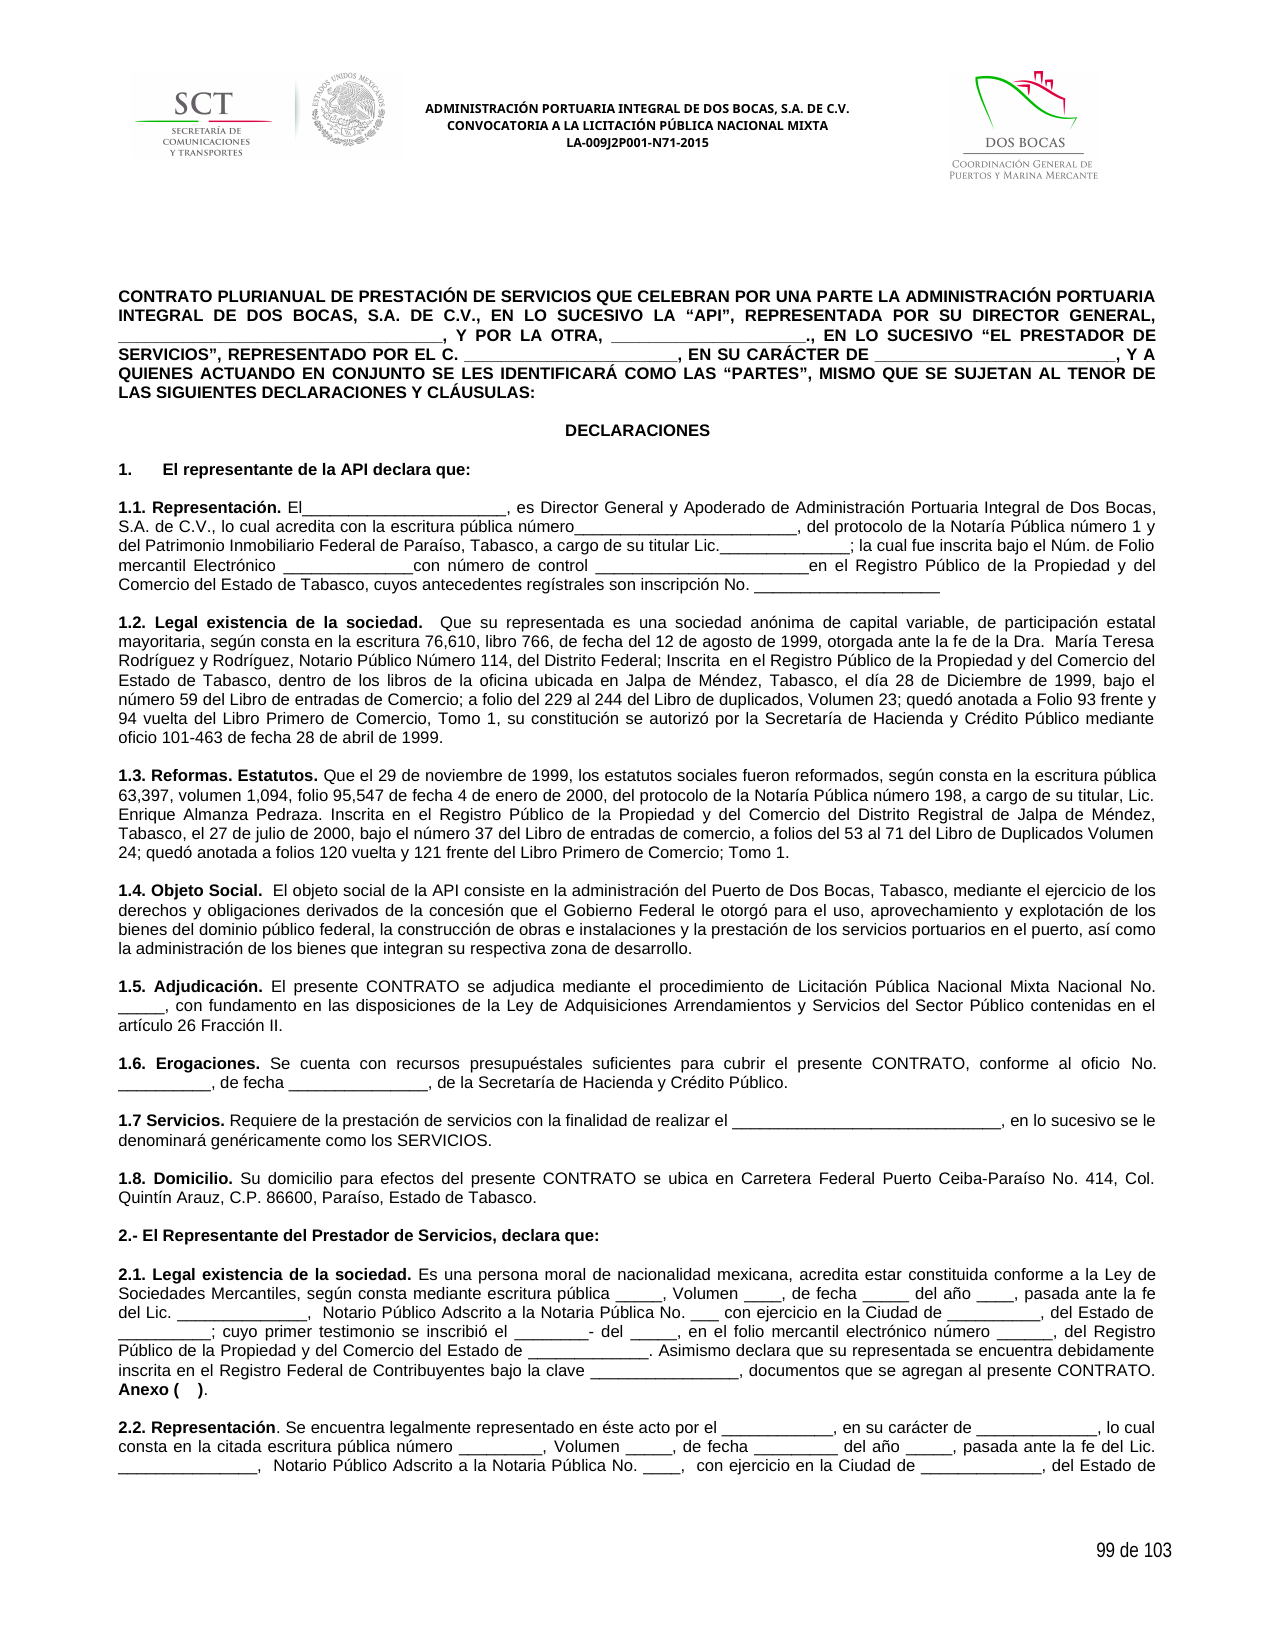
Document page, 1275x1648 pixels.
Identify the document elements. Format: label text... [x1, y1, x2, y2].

text 1.1. Representación. El______________________, es Director General y Apoderado de Administración Portuaria Integral de Dos Bocas, S.A. de C.V., lo cual acredita con la escritura pública número________________________, del protocolo de la Notaría Pública número 1 y del Patrimonio Inmobiliario Federal de Paraíso, Tabasco, a cargo de su titular Lic.______________; la cual fue inscrita bajo el Núm. de Folio mercantil Electrónico ______________con número de control _______________________en el Registro Público de la Propiedad y del Comercio del Estado de Tabasco, cuyos antecedentes regístrales son inscripción No. ____________________ [118, 498, 1157, 594]
picture [131, 71, 405, 159]
text 1.2. Legal existencia de la sociedad. Que su representada es una sociedad anónima de capital variable, de participación estatal mayoritaria, según consta en la escritura 76,610, libro 766, de fecha del 12 de agosto de 1999, otorgada ante la fe de la Dra. María Teresa Rodríguez y Rodríguez, Notario Público Número 114, del Distrito Federal; Inscrita en el Registro Público de la Propiedad y del Comercio del Estado de Tabasco, dentro de los libros de la oficina ubicada en Jalpa de Méndez, Tabasco, el día 28 de Diciembre de 1999, bajo el número 59 del Libro de entradas de Comercio; a folio del 229 al 244 del Libro de duplicados, Volumen 23; quedó anotada a Folio 93 frente y 94 vuelta del Libro Primero de Comercio, Tomo 1, su constitución se autorizó por la Secretaría de Hacienda y Crédito Público mediante oficio 101-463 de fecha 28 de abril de 1999. [118, 613, 1157, 747]
list El representante de la API declara que: [118, 459, 1157, 479]
text DECLARACIONES [118, 421, 1157, 440]
text 1.4. Objeto Social. El objeto social de la API consiste en la administración del Puerto de Dos Bocas, Tabasco, mediante el ejercicio de los derechos y obligaciones derivados de la concesión que el Gobierno Federal le otorgó para el uso, aprovechamiento y explotación de los bienes del dominio público federal, la construcción de obras e instalaciones y la prestación de los servicios portuarios en el puerto, así como la administración de los bienes que integran su respectiva zona de desarrollo. [118, 881, 1157, 958]
text 1.7 Servicios. Requiere de la prestación de servicios con la finalidad de realizar el _____________________________, en lo sucesivo se le denominará genéricamente como los SERVICIOS. [118, 1111, 1157, 1149]
text 1.6. Erogaciones. Se cuenta con recursos presupuéstales suficientes para cubrir el presente CONTRATO, conforme al oficio No. __________, de fecha _______________, de la Secretaría de Hacienda y Crédito Público. [118, 1054, 1157, 1092]
text 1.5. Adjudicación. El presente CONTRATO se adjudica mediante el procedimiento de Licitación Pública Nacional Mixta Nacional No. _____, con fundamento en las disposiciones de la Ley de Adquisiciones Arrendamientos y Servicios del Sector Público contenidas en el artículo 26 Fracción II. [118, 977, 1157, 1034]
text CONTRATO PLURIANUAL DE PRESTACIÓN DE SERVICIOS QUE CELEBRAN POR UNA PARTE LA ADMINISTRACIÓN PORTUARIA INTEGRAL DE DOS BOCAS, S.A. DE C.V., EN LO SUCESIVO LA “API”, REPRESENTADA POR SU DIRECTOR GENERAL, ___________________________________, Y POR LA OTRA, _____________________., EN LO SUCESIVO “EL PRESTADOR DE SERVICIOS”, REPRESENTADO POR EL C. _______________________, EN SU CARÁCTER DE __________________________, Y A QUIENES ACTUANDO EN CONJUNTO SE LES IDENTIFICARÁ COMO LAS “PARTES”, mismo que SE sujetan al tenor de las siguientes declaraciones y clÁusulas: [118, 287, 1157, 402]
text 2.1. Legal existencia de la sociedad. Es una persona moral de nacionalidad mexicana, acredita estar constituida conforme a la Ley de Sociedades Mercantiles, según consta mediante escritura pública _____, Volumen ____, de fecha _____ del año ____, pasada ante la fe del Lic. ______________, Notario Público Adscrito a la Notaria Pública No. ___ con ejercicio en la Ciudad de __________, del Estado de __________; cuyo primer testimonio se inscribió el ________- del _____, en el folio mercantil electrónico número ______, del Registro Público de la Propiedad y del Comercio del Estado de _____________. Asimismo declara que su representada se encuentra debidamente inscrita en el Registro Federal de Contribuyentes bajo la clave ________________, documentos que se agregan al presente CONTRATO. Anexo ( ). [118, 1264, 1157, 1399]
text 1.3. Reformas. Estatutos. Que el 29 de noviembre de 1999, los estatutos sociales fueron reformados, según consta en la escritura pública 63,397, volumen 1,094, folio 95,547 de fecha 4 de enero de 2000, del protocolo de la Notaría Pública número 198, a cargo de su titular, Lic. Enrique Almanza Pedraza. Inscrita en el Registro Público de la Propiedad y del Comercio del Distrito Registral de Jalpa de Méndez, Tabasco, el 27 de julio de 2000, bajo el número 37 del Libro de entradas de comercio, a folios del 53 al 71 del Libro de Duplicados Volumen 24; quedó anotada a folios 120 vuelta y 121 frente del Libro Primero de Comercio; Tomo 1. [118, 766, 1157, 862]
text 1.8. Domicilio. Su domicilio para efectos del presente CONTRATO se ubica en Carretera Federal Puerto Ceiba-Paraíso No. 414, Col. Quintín Arauz, C.P. 86600, Paraíso, Estado de Tabasco. [118, 1169, 1157, 1207]
picture [950, 71, 1098, 181]
text 2.- El Representante del Prestador de Servicios, declara que: [118, 1226, 1157, 1245]
